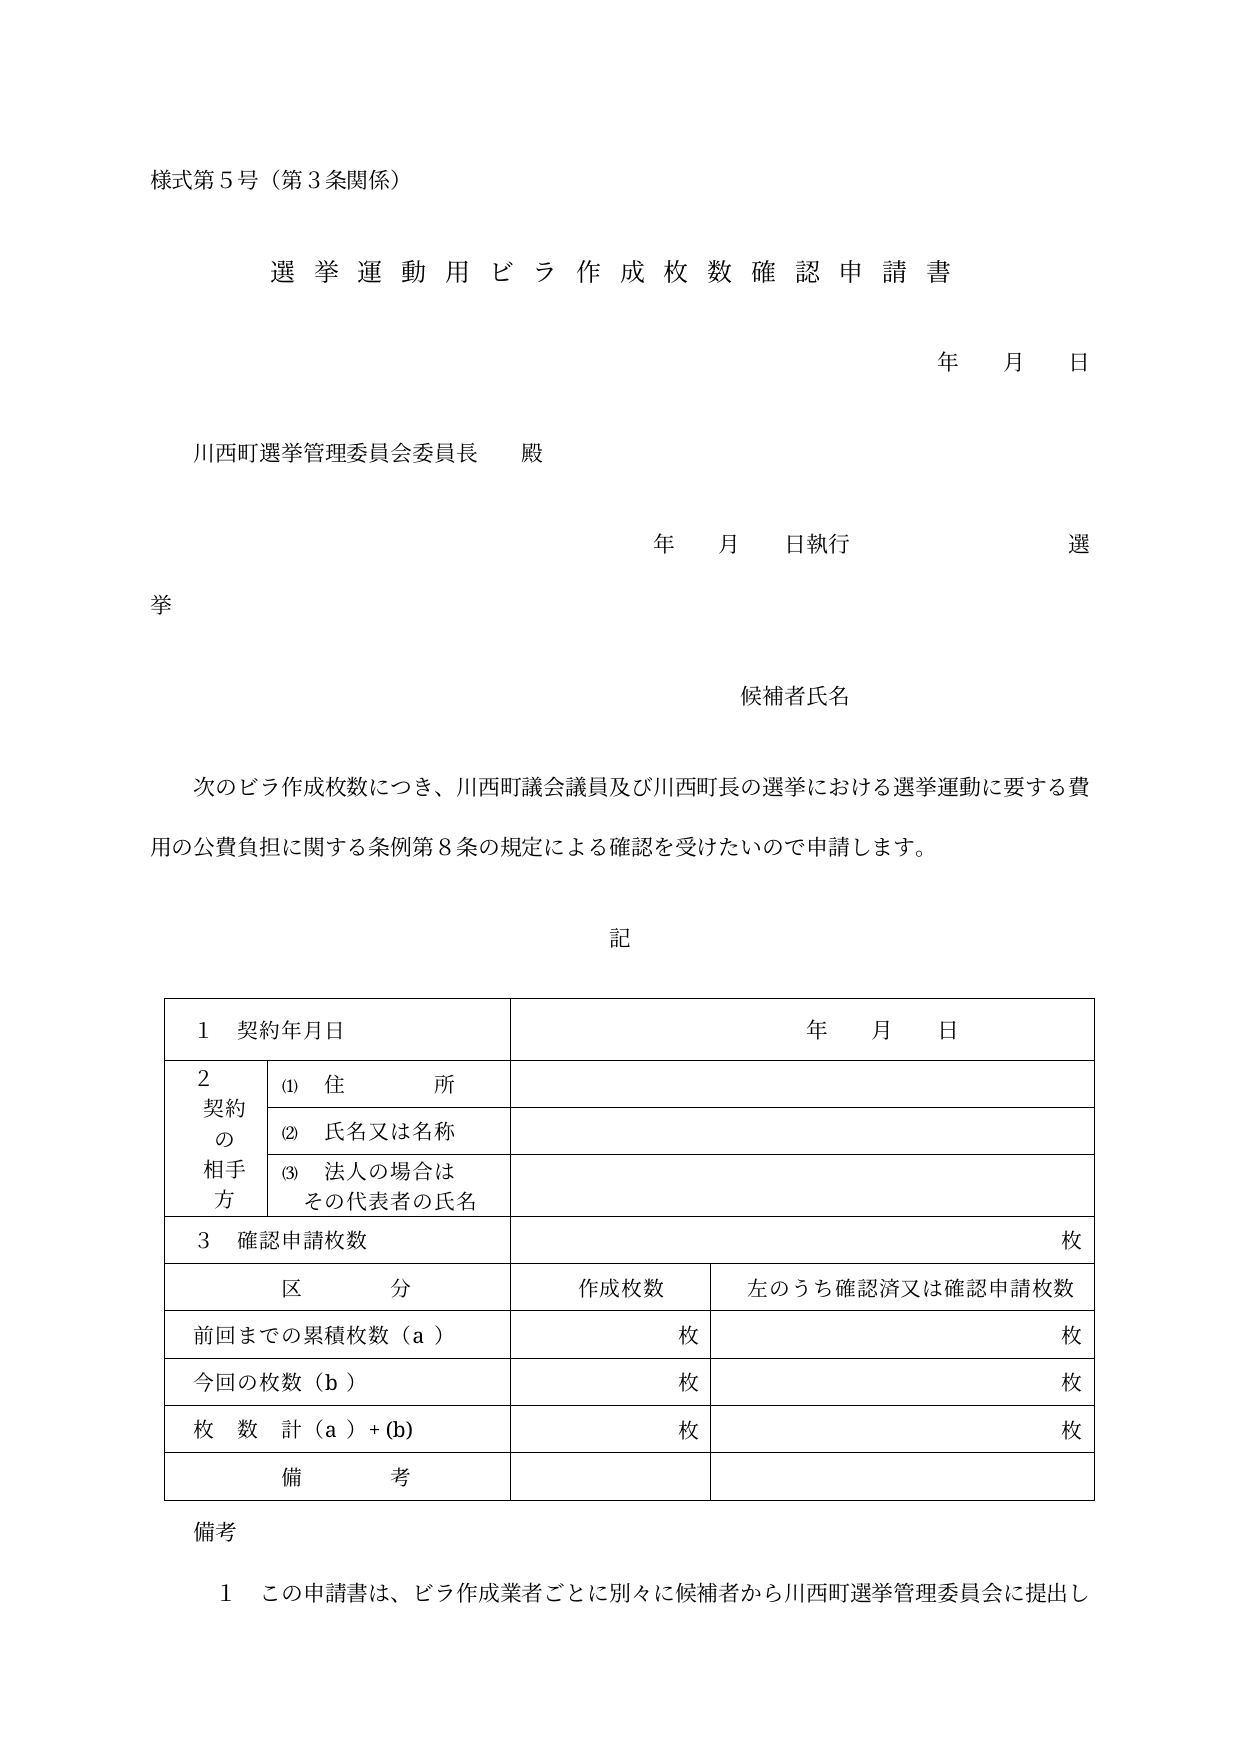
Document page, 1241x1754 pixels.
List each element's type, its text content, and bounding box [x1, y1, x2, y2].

table_header １ 契約年月日 [165, 999, 510, 1059]
text 選挙運動用ビラ作成枚数確認申請書 [150, 240, 1090, 301]
text 川西町選挙管理委員会委員長 殿 [172, 422, 1090, 482]
table_cell 枚 [511, 1359, 710, 1405]
text 候補者氏名 [172, 664, 1090, 725]
text 次のビラ作成枚数につき、川西町議会議員及び川西町長の選挙における選挙運動に要する費用の公費負担に関する条例第８条の規定による確認を受けたいので申請します。 [150, 755, 1090, 877]
table_cell ２ 契約の 相手方 [165, 1061, 267, 1216]
table_cell 枚 [511, 1406, 710, 1452]
table_cell 備 考 [165, 1453, 510, 1499]
text 年 月 日執行 選挙 [150, 513, 1090, 634]
table_cell [511, 1108, 1094, 1154]
table_cell 前回までの累積枚数（a） [165, 1311, 510, 1358]
text 年 月 日 [150, 331, 1090, 392]
table_cell 今回の枚数（b） [165, 1359, 510, 1405]
text 備考 [150, 1501, 1090, 1561]
subtitle 記 [150, 907, 1090, 967]
table_cell [511, 1155, 1094, 1216]
table_cell 枚 数 計（a）+ (b) [165, 1406, 510, 1452]
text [194, 1561, 1090, 1622]
table_cell 枚 [511, 1217, 1094, 1263]
text 様式第５号（第３条関係） [150, 149, 1090, 210]
table_cell 枚 [711, 1406, 1094, 1452]
table_cell 枚 [711, 1311, 1094, 1358]
table_cell 枚 [711, 1359, 1094, 1405]
table_cell 区 分 [165, 1264, 510, 1310]
table_cell ⑶ 法人の場合は その代表者の氏名 [268, 1155, 510, 1216]
table_cell 枚 [511, 1311, 710, 1358]
table_cell ⑵ 氏名又は名称 [268, 1108, 510, 1154]
table_cell 左のうち確認済又は確認申請枚数 [711, 1264, 1094, 1310]
table_cell ⑴ 住 所 [268, 1061, 510, 1107]
table_cell [511, 1061, 1094, 1107]
table_cell [511, 1453, 710, 1499]
table_cell ３ 確認申請枚数 [165, 1217, 510, 1263]
table_header 年 月 日 [511, 999, 1094, 1059]
table_cell 作成枚数 [511, 1264, 710, 1310]
table_cell [711, 1453, 1094, 1499]
